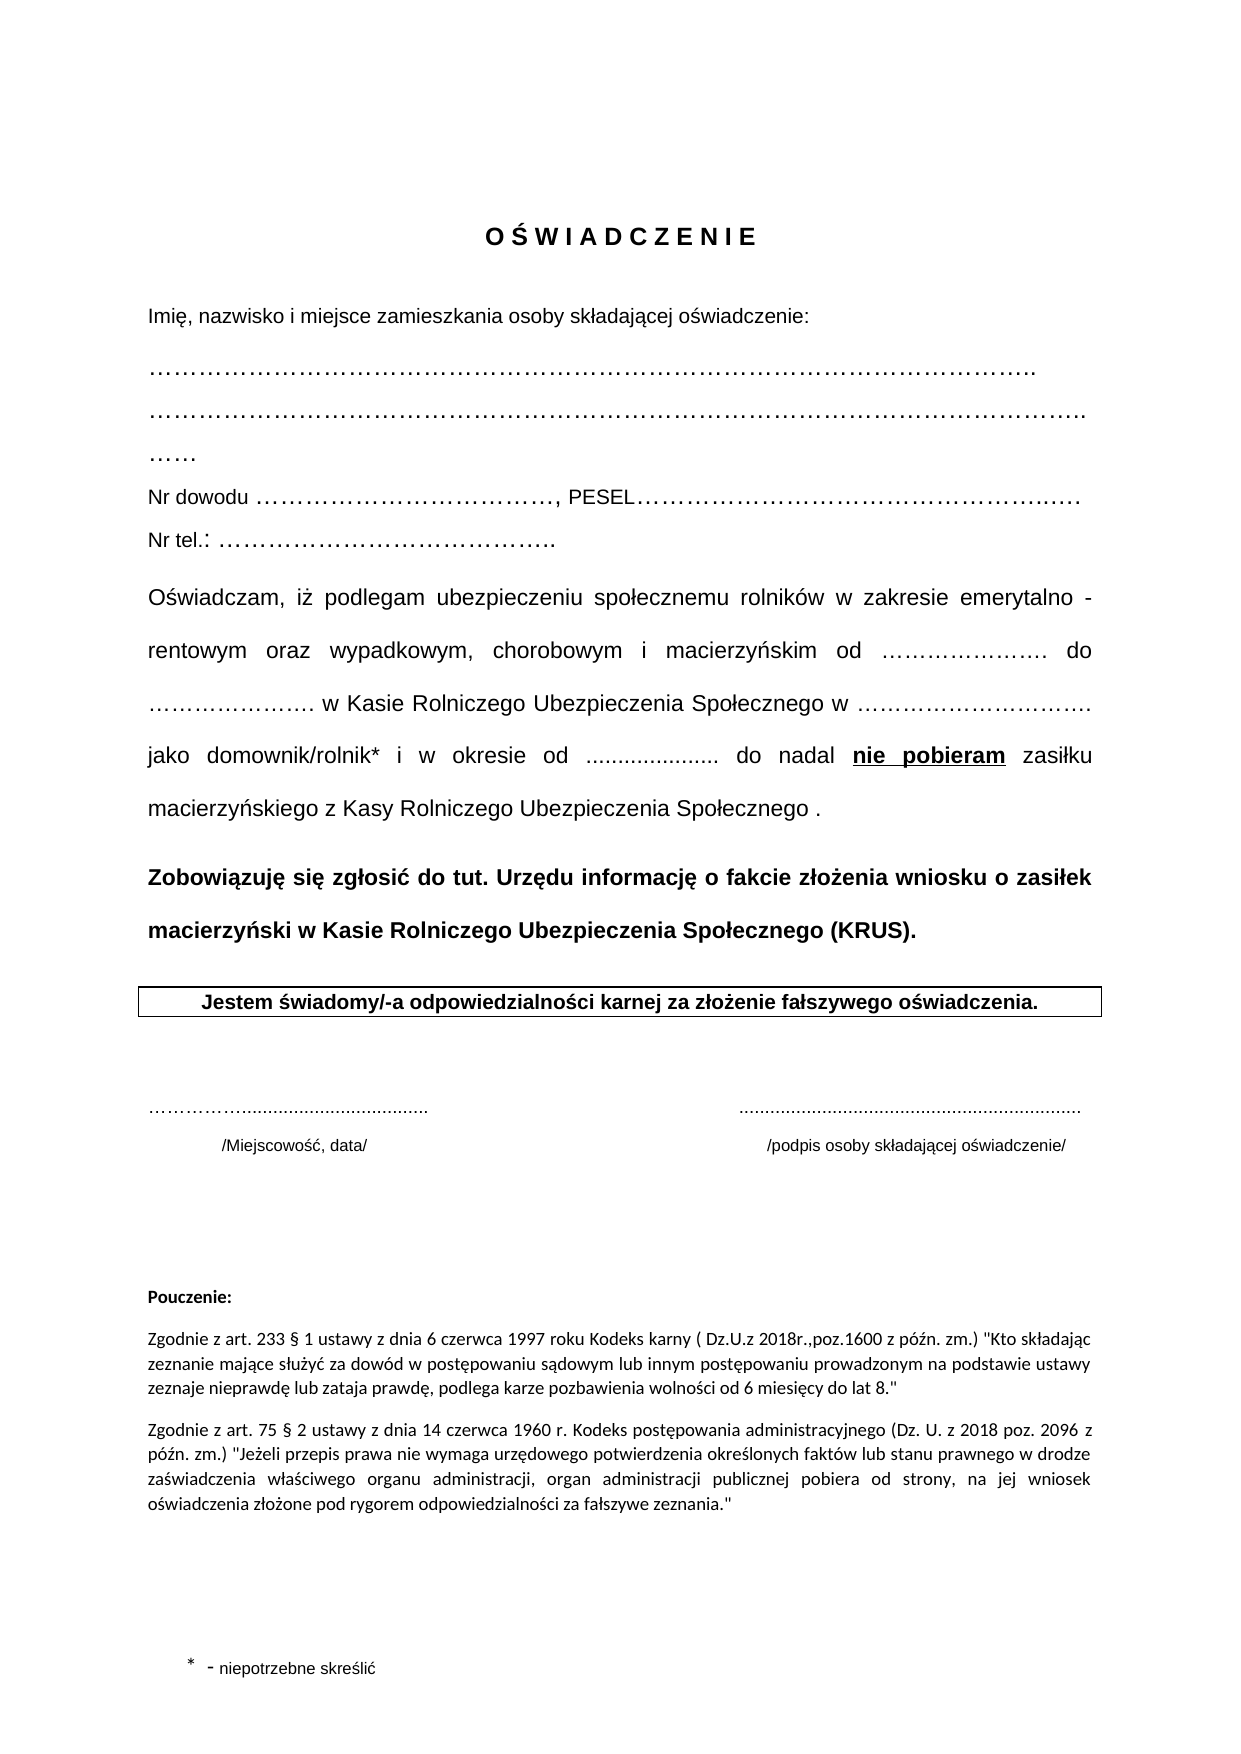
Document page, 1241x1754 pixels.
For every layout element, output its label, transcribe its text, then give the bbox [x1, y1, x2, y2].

text Zgodnie z art. 75 § 2 ustawy z dnia 14 czerwca 1960 r. Kodeks postępowania administracyjnego (Dz. U. z 2018 poz. 2096 z późn. zm.) "Jeżeli przepis prawa nie wymaga urzędowego potwierdzenia określonych faktów lub stanu prawnego w drodze zaświadczenia właściwego organu administracji, organ administracji publicznej pobiera od strony, na jej wniosek oświadczenia złożone pod rygorem odpowiedzialności za fałszywe zeznania." [148, 1418, 1092, 1515]
text Imię, nazwisko i miejsce zamieszkania osoby składającej oświadczenie: [148, 304, 1092, 328]
text Jestem świadomy/-a odpowiedzialności karnej za złożenie fałszywego oświadczenia. [139, 988, 1101, 1016]
text Oświadczam, iż podlegam ubezpieczeniu społecznemu rolników w zakresie emerytalno - rentowym oraz wypadkowym, chorobowym i macierzyńskim od …………………. do …………………. w Kasie Rolniczego Ubezpieczenia Społecznego w …………………………. jako domownik/rolnik* i w okresie od ..................... do nadal nie pobieram zasiłku macierzyńskiego z Kasy Rolniczego Ubezpieczenia Społecznego . [148, 584, 1092, 821]
text Nr tel.: ………………………………….. [148, 524, 1092, 553]
text Zgodnie z art. 233 § 1 ustawy z dnia 6 czerwca 1997 roku Kodeks karny ( Dz.U.z 2018r.,poz.1600 z późn. zm.) "Kto składając zeznanie mające służyć za dowód w postępowaniu sądowym lub innym postępowaniu prowadzonym na podstawie ustawy zeznaje nieprawdę lub zataja prawdę, podlega karze pozbawienia wolności od 6 miesięcy do lat 8." [148, 1327, 1092, 1399]
text Pouczenie: [148, 1286, 1092, 1308]
text Zobowiązuję się zgłosić do tut. Urzędu informację o fakcie złożenia wniosku o zasiłek macierzyński w Kasie Rolniczego Ubezpieczenia Społecznego (KRUS). [148, 864, 1092, 943]
text O Ś W I A D C Z E N I E [148, 222, 1092, 251]
text Nr dowodu ………………………………, PESEL…………………………………………..…. [148, 481, 1092, 510]
text …………….................................... .................................................................. [148, 1096, 1092, 1118]
text ……………………………………………………………………………………………..…………………………………………………………………………………………………..…… [148, 352, 1092, 467]
text /Miejscowość, data/ /podpis osoby składającej oświadczenie/ [148, 1136, 1092, 1155]
